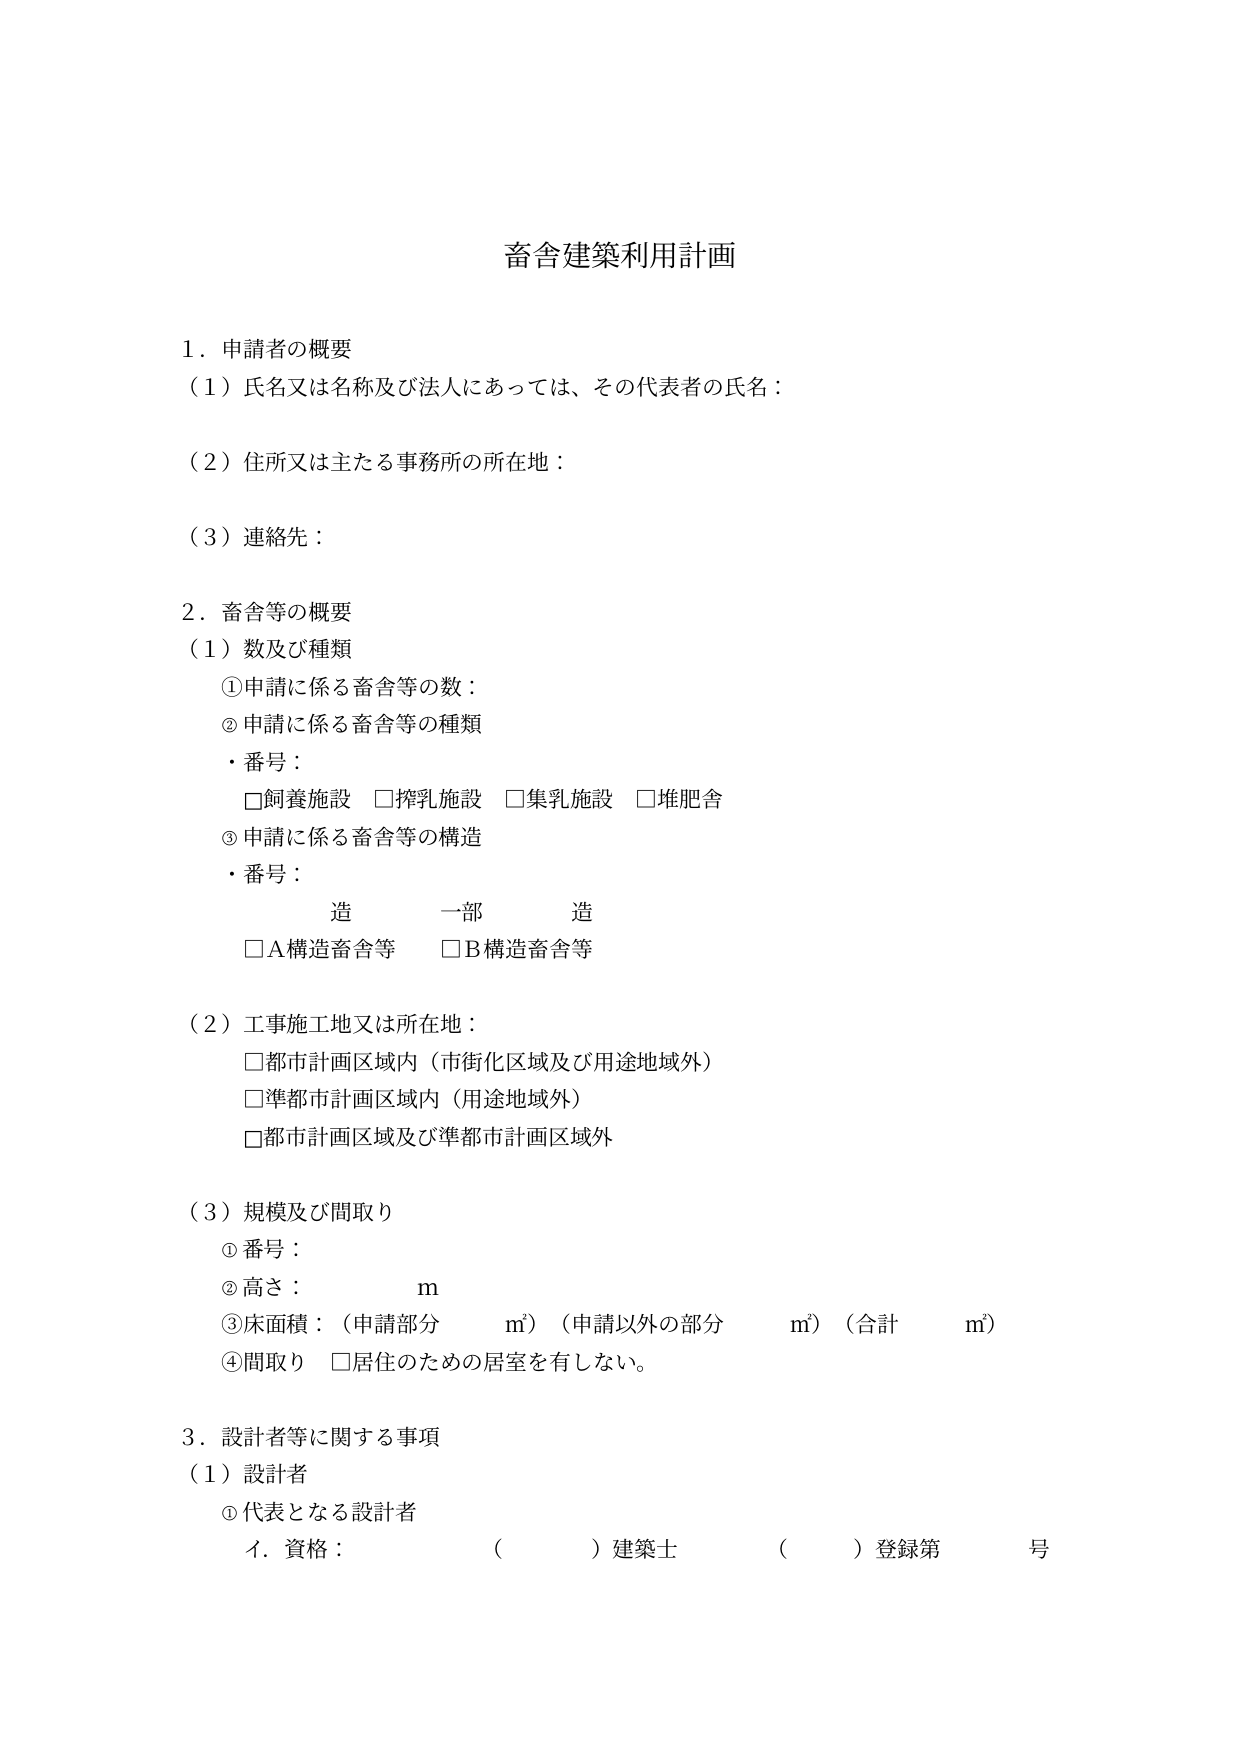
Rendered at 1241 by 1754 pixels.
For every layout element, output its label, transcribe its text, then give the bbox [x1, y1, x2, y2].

text □準都市計画区域内（用途地域外） [177, 1079, 1063, 1117]
text ③床面積：（申請部分 ㎡）（申請以外の部分 ㎡）（合計 ㎡） [177, 1304, 1063, 1342]
text 造 一部 造 [177, 892, 1063, 929]
text イ．資格： （ ）建築士 （ ）登録第 号 [177, 1529, 1063, 1567]
text ③申請に係る畜舎等の構造 [177, 817, 1063, 854]
text （１）氏名又は名称及び法人にあっては、その代表者の氏名： [177, 367, 1063, 404]
text （１）数及び種類 [177, 629, 1063, 667]
text ②高さ： ｍ [177, 1267, 1063, 1304]
text （３）規模及び間取り [177, 1192, 1063, 1229]
text ①番号： [177, 1229, 1063, 1267]
text □Ａ構造畜舎等 □Ｂ構造畜舎等 [177, 929, 1063, 967]
text □都市計画区域及び準都市計画区域外 [177, 1117, 1063, 1154]
text ３．設計者等に関する事項 [177, 1417, 1063, 1454]
text （１）設計者 [177, 1454, 1063, 1492]
text １．申請者の概要 [177, 329, 1063, 367]
text □都市計画区域内（市街化区域及び用途地域外） [177, 1042, 1063, 1079]
text ④間取り □居住のための居室を有しない。 [177, 1342, 1063, 1379]
text ①代表となる設計者 [177, 1492, 1063, 1529]
text （２）住所又は主たる事務所の所在地： [177, 442, 1063, 479]
text ２．畜舎等の概要 [177, 592, 1063, 629]
text ②申請に係る畜舎等の種類 [177, 704, 1063, 742]
text ・番号： [177, 742, 1063, 779]
text （３）連絡先： [177, 517, 1063, 554]
text ・番号： [177, 854, 1063, 892]
text ①申請に係る畜舎等の数： [177, 667, 1063, 704]
text □飼養施設 □搾乳施設 □集乳施設 □堆肥舎 [177, 779, 1063, 817]
text 畜舎建築利用計画 [177, 217, 1063, 292]
text （２）工事施工地又は所在地： [177, 1004, 1063, 1042]
